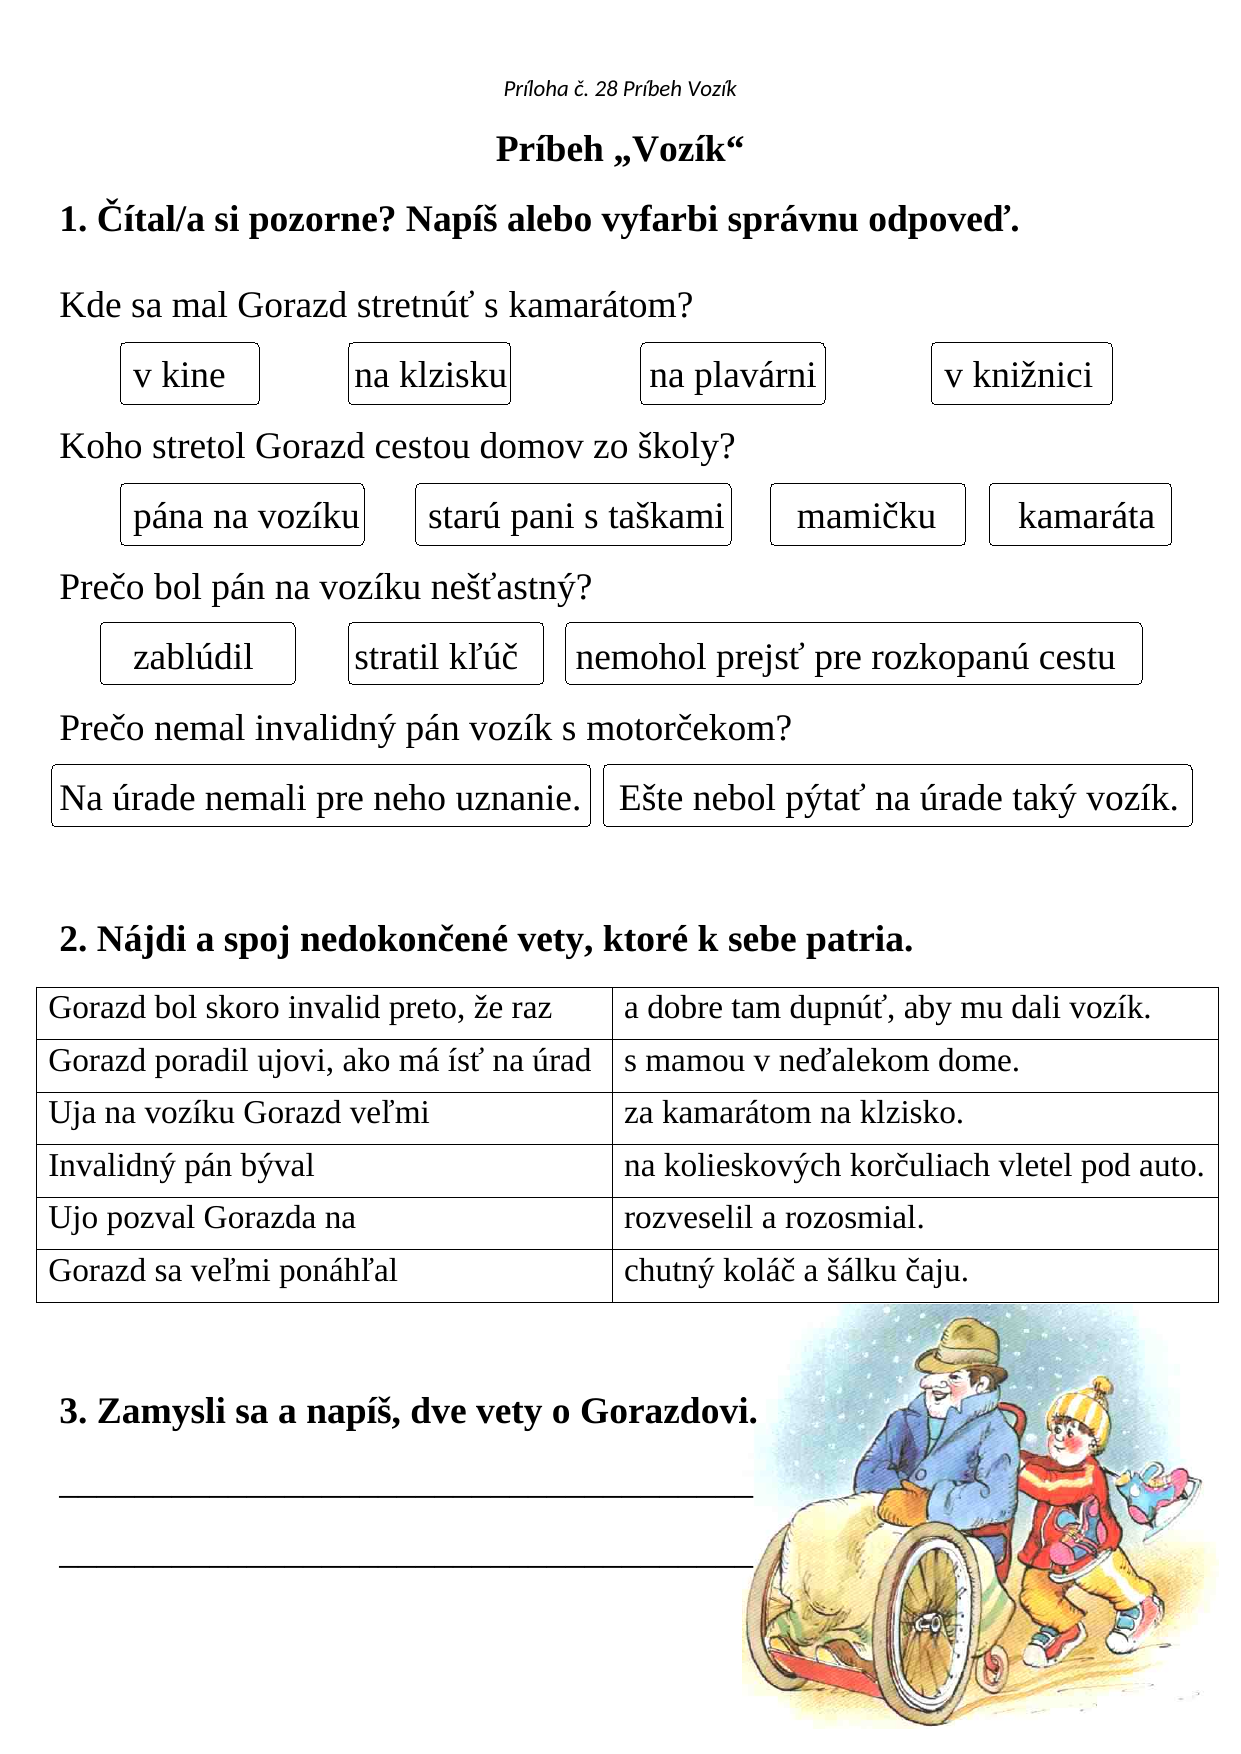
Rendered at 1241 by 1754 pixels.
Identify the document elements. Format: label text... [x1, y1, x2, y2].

table_cell Gorazd poradil ujovi, ako má ísť na úrad [37, 1040, 612, 1092]
table_cell Uja na vozíku Gorazd veľmi [37, 1093, 612, 1144]
text 2. Nájdi a spoj nedokončené vety, ktoré k sebe patria. [59, 916, 1181, 959]
table_cell Gorazd sa veľmi ponáhľal [37, 1250, 612, 1302]
table_cell na kolieskových korčuliach vletel pod auto. [613, 1145, 1218, 1197]
table_cell Ujo pozval Gorazda na [37, 1198, 612, 1249]
text Príbeh „Vozík“ [59, 126, 1181, 169]
table_cell s mamou v neďalekom dome. [613, 1040, 1218, 1092]
table_cell rozveselil a rozosmial. [613, 1198, 1218, 1249]
text 3. Zamysli sa a napíš, dve vety o Gorazdovi. [59, 1388, 1181, 1431]
text 1. Čítal/a si pozorne? Napíš alebo vyfarbi správnu odpoveď. [59, 197, 1181, 240]
text Prečo bol pán na vozíku nešťastný? [59, 564, 1181, 607]
table_cell chutný koláč a šálku čaju. [613, 1250, 1218, 1302]
text _____________________________________ [59, 1458, 1181, 1502]
text Kde sa mal Gorazd stretnúť s kamarátom? [59, 282, 1181, 326]
table_cell za kamarátom na klzisko. [613, 1093, 1218, 1144]
text Prečo nemal invalidný pán vozík s motorčekom? [59, 705, 1181, 748]
picture [742, 1304, 1219, 1729]
text pána na vozíku starú pani s taškami mamičku kamaráta [59, 494, 1181, 537]
text v kine na klzisku na plavárni v knižnici [59, 353, 1181, 396]
table_cell Invalidný pán býval [37, 1145, 612, 1197]
table_header a dobre tam dupnúť, aby mu dali vozík. [613, 988, 1218, 1039]
text zablúdil stratil kľúč nemohol prejsť pre rozkopanú cestu [59, 634, 1181, 678]
table_header Gorazd bol skoro invalid preto, že raz [37, 988, 612, 1039]
text Koho stretol Gorazd cestou domov zo školy? [59, 423, 1181, 466]
text Na úrade nemali pre neho uznanie. Ešte nebol pýtať na úrade taký vozík. [59, 775, 1181, 818]
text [59, 1529, 1181, 1572]
